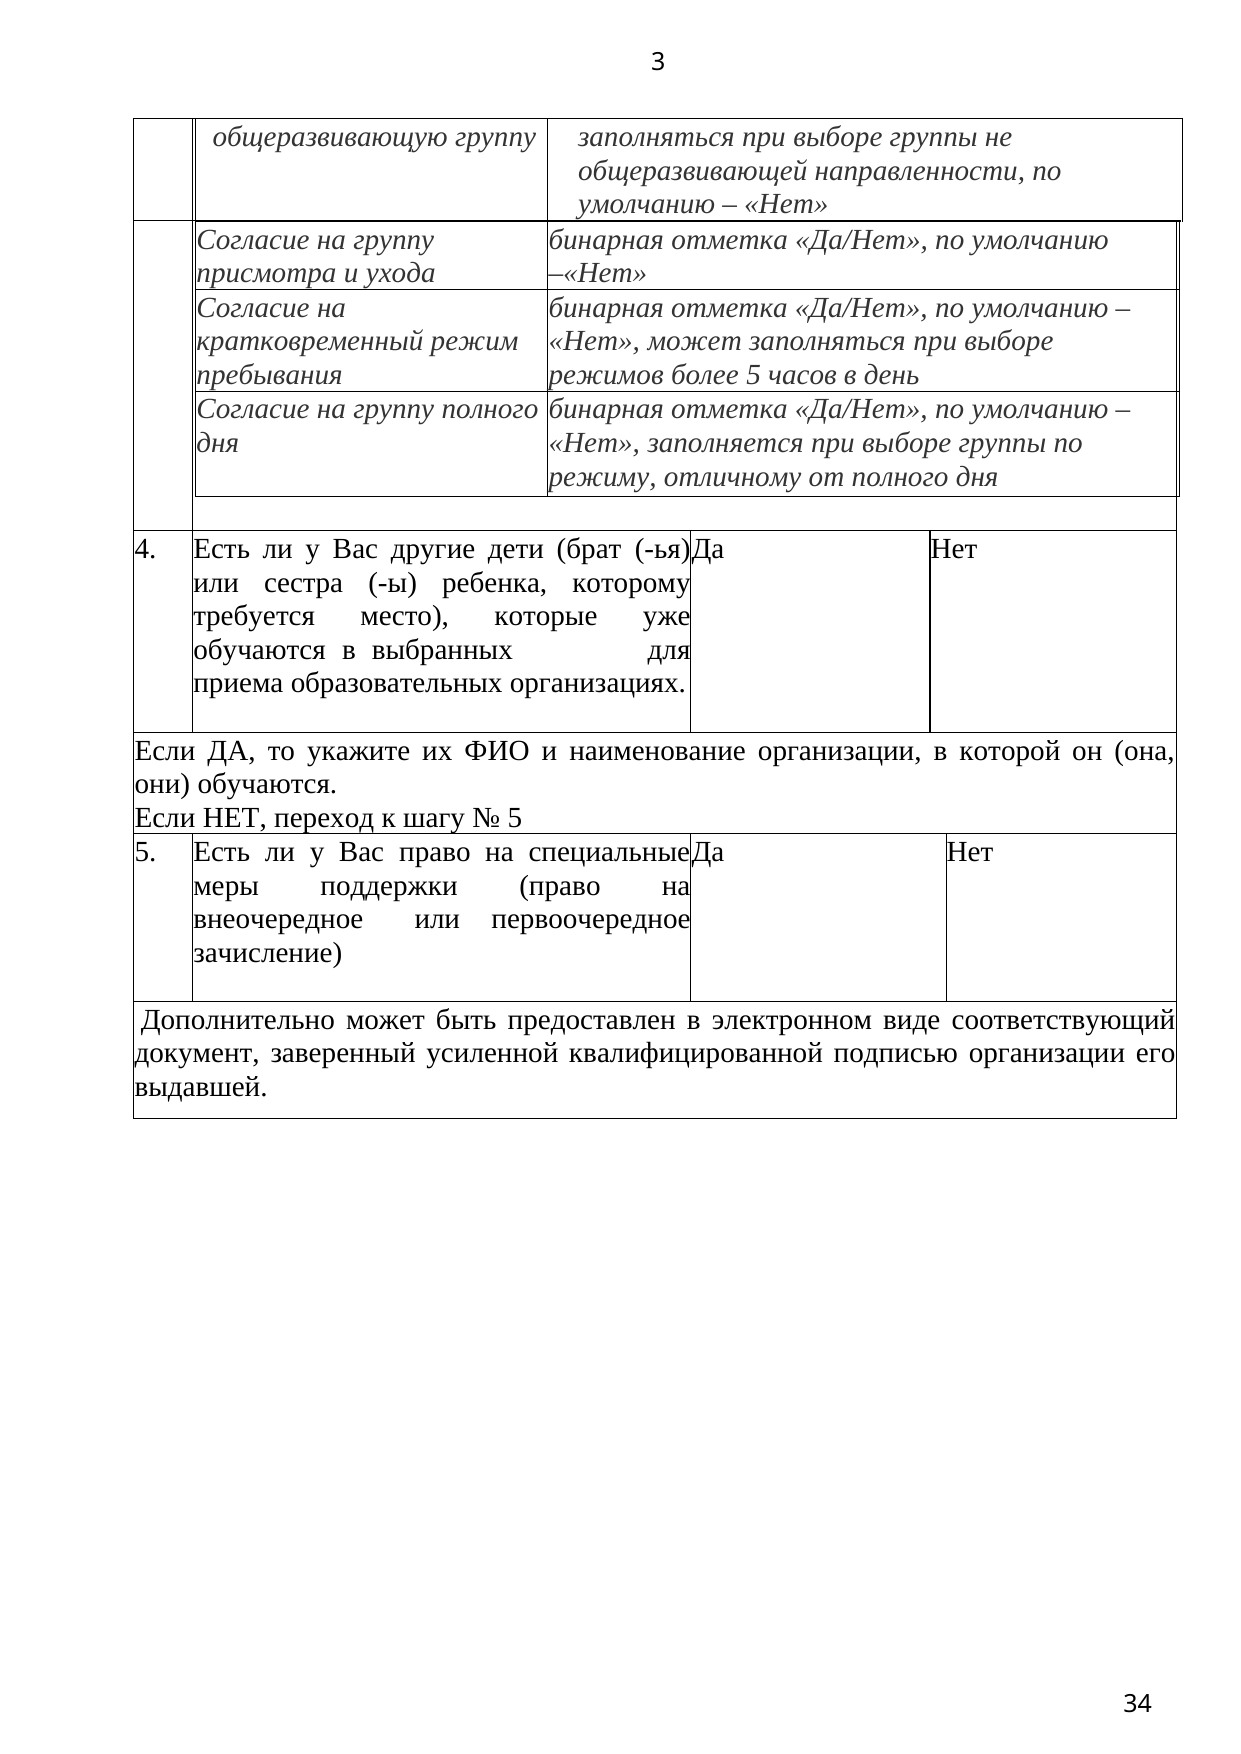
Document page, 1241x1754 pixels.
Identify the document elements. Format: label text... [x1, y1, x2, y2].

table_cell [134, 119, 192, 220]
table_cell [193, 496, 1176, 530]
table_cell Есть ли у Вас право на специальные меры поддержки (право на внеочередное или первоочередное зачисление) [193, 834, 690, 1001]
table_cell бинарная отметка «Да/Нет», по умолчанию – «Нет», заполняется при выборе группы по режиму, отличному от полного дня [548, 392, 1176, 496]
table_cell 5. [134, 834, 192, 1001]
table_cell 4. [134, 531, 192, 732]
table_cell бинарная отметка «Да/Нет», по умолчанию – «Нет», может заполняться при выборе режимов более 5 часов в день [548, 290, 1176, 391]
table_cell Дополнительно может быть предоставлен в электронном виде соответствующий документ, заверенный усиленной квалифицированной подписью организации его выдавшей. [134, 1002, 1176, 1118]
table_cell [134, 221, 192, 530]
table_cell Согласие на группу присмотра и ухода [196, 222, 547, 289]
table_cell Да [691, 834, 946, 1001]
table_cell Нет [931, 531, 1176, 732]
table_cell бинарная отметка «Да/Нет», по умолчанию –«Нет» [548, 222, 1176, 289]
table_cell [196, 119, 547, 220]
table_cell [548, 119, 1182, 220]
table_cell Да [691, 531, 929, 732]
table_cell Согласие на кратковременный режим пребывания [196, 290, 547, 391]
table_cell Нет [947, 834, 1176, 1001]
table_cell Если ДА, то укажите их ФИО и наименование организации, в которой он (она, они) обучаются. Если НЕТ, переход к шагу № 5 [134, 733, 1176, 833]
table_cell Согласие на группу полного дня [196, 392, 547, 496]
table_cell Есть ли у Вас другие дети (брат (-ья) или сестра (-ы) ребенка, которому требуется место), которые уже обучаются в выбранных для приема образовательных организациях. [193, 531, 690, 732]
